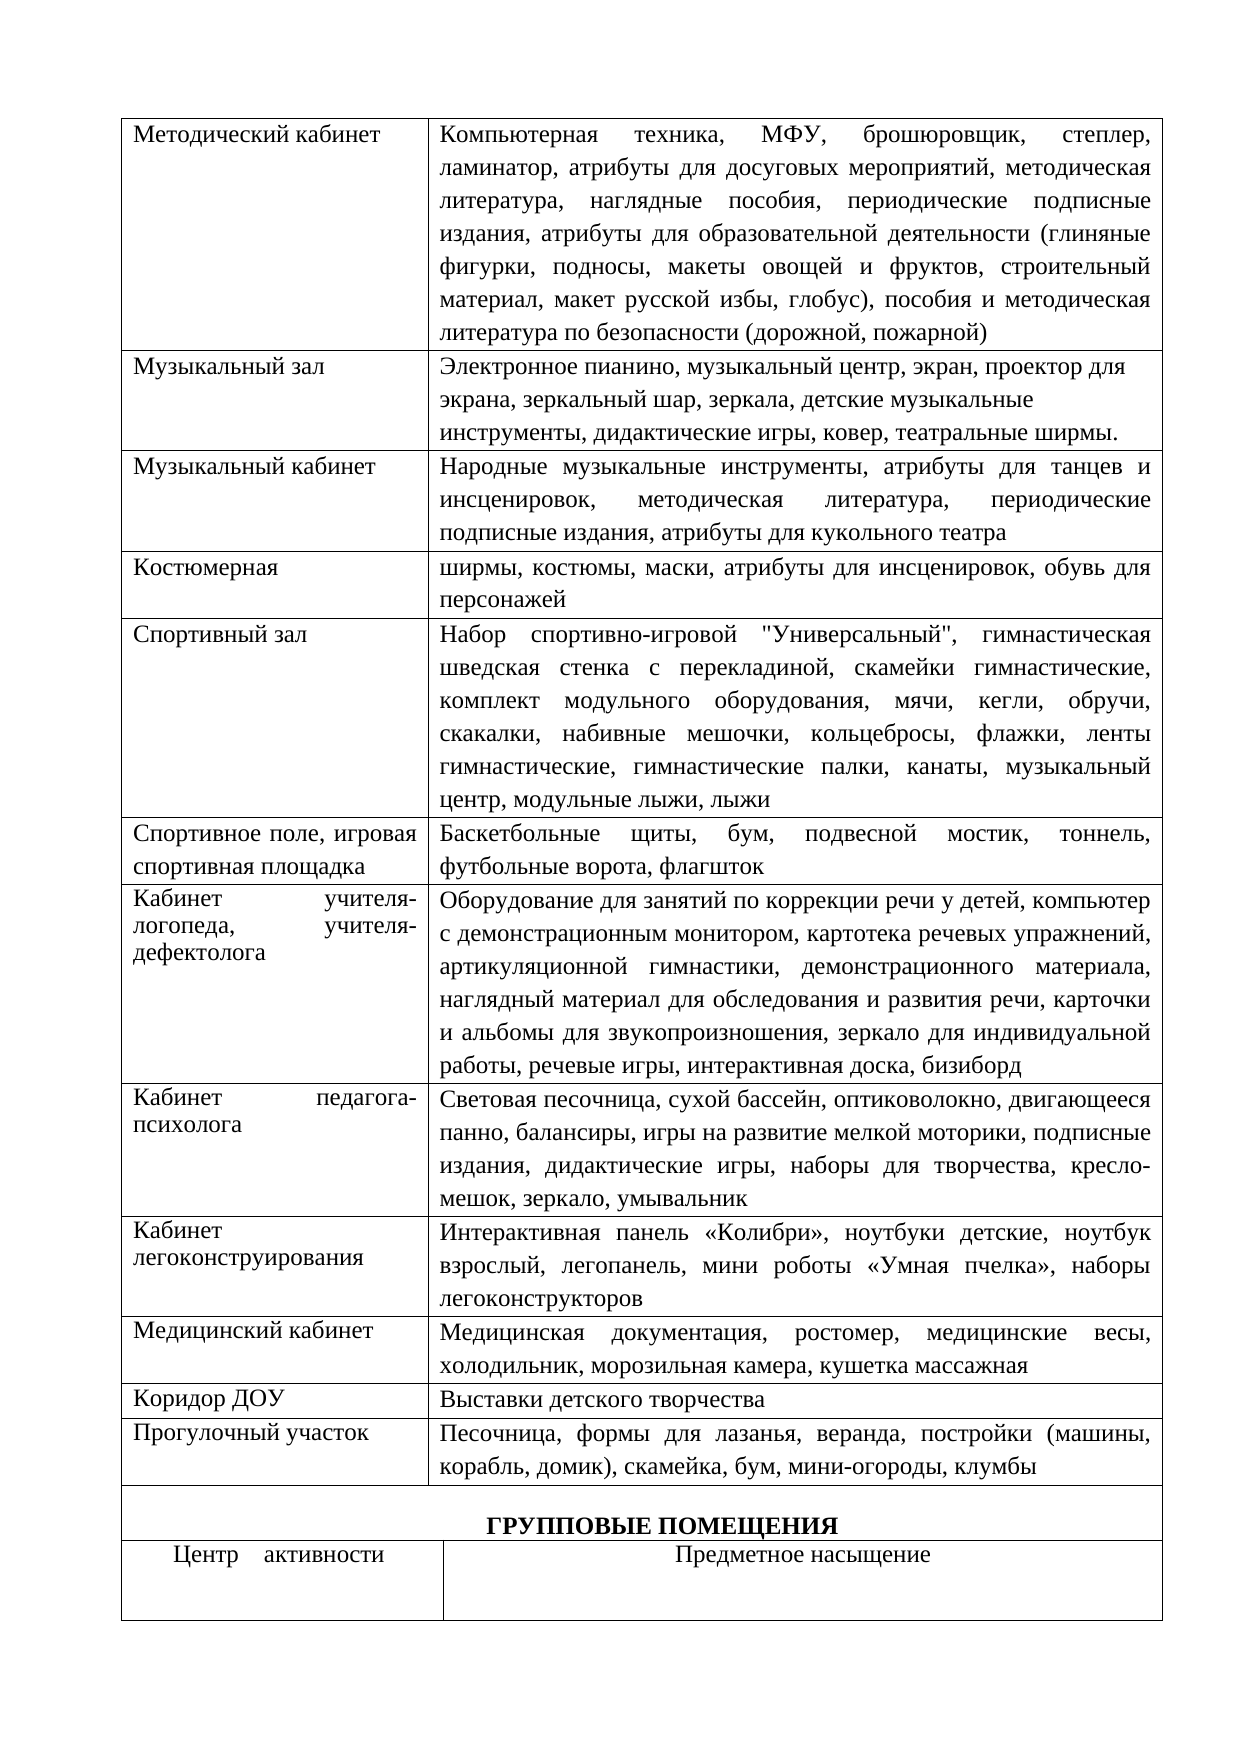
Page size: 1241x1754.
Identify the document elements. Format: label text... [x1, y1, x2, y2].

table_cell Световая песочница, сухой бассейн, оптиковолокно, двигающееся панно, балансиры, игры на развитие мелкой моторики, подписные издания, дидактические игры, наборы для творчества, кресло- мешок, зеркало, умывальник [429, 1084, 1162, 1216]
table_cell Центр активности [122, 1541, 443, 1619]
table_cell Баскетбольные щиты, бум, подвесной мостик, тоннель, футбольные ворота, флагшток [429, 818, 1162, 884]
table_cell Кабинет педагога- психолога [122, 1084, 428, 1216]
table_cell Медицинская документация, ростомер, медицинские весы, холодильник, морозильная камера, кушетка массажная [429, 1317, 1162, 1383]
table_cell Оборудование для занятий по коррекции речи у детей, компьютер с демонстрационным монитором, картотека речевых упражнений, артикуляционной гимнастики, демонстрационного материала, наглядный материал для обследования и развития речи, карточки и альбомы для звукопроизношения, зеркало для индивидуальной работы, речевые игры, интерактивная доска, бизиборд [429, 885, 1162, 1083]
table_cell Кабинет легоконструирования [122, 1217, 428, 1316]
table_cell Медицинский кабинет [122, 1317, 428, 1383]
table_cell Электронное пианино, музыкальный центр, экран, проектор для экрана, зеркальный шар, зеркала, детские музыкальные инструменты, дидактические игры, ковер, театральные ширмы. [429, 351, 1162, 450]
table_cell ГРУППОВЫЕ ПОМЕЩЕНИЯ [122, 1486, 1162, 1539]
table_cell Коридор ДОУ [122, 1384, 428, 1417]
table_cell Спортивное поле, игровая спортивная площадка [122, 818, 428, 884]
table_cell Костюмерная [122, 552, 428, 618]
table_cell Музыкальный кабинет [122, 451, 428, 551]
table_cell Выставки детского творчества [429, 1384, 1162, 1417]
table_header Методический кабинет [122, 119, 428, 350]
table_cell Предметное насыщение [444, 1541, 1162, 1619]
table_cell Интерактивная панель «Колибри», ноутбуки детские, ноутбук взрослый, легопанель, мини роботы «Умная пчелка», наборы легоконструкторов [429, 1217, 1162, 1316]
table_cell Песочница, формы для лазанья, веранда, постройки (машины, корабль, домик), скамейка, бум, мини-огороды, клумбы [429, 1419, 1162, 1484]
table_cell Спортивный зал [122, 619, 428, 817]
table_cell Набор спортивно-игровой "Универсальный", гимнастическая шведская стенка с перекладиной, скамейки гимнастические, комплект модульного оборудования, мячи, кегли, обручи, скакалки, набивные мешочки, кольцебросы, флажки, ленты гимнастические, гимнастические палки, канаты, музыкальный центр, модульные лыжи, лыжи [429, 619, 1162, 817]
table_cell Народные музыкальные инструменты, атрибуты для танцев и инсценировок, методическая литература, периодические подписные издания, атрибуты для кукольного театра [429, 451, 1162, 551]
table_cell Кабинет учителя-логопеда, учителя- дефектолога [122, 885, 428, 1083]
table_header Компьютерная техника, МФУ, брошюровщик, степлер, ламинатор, атрибуты для досуговых мероприятий, методическая литература, наглядные пособия, периодические подписные издания, атрибуты для образовательной деятельности (глиняные фигурки, подносы, макеты овощей и фруктов, строительный материал, макет русской избы, глобус), пособия и методическая литература по безопасности (дорожной, пожарной) [429, 119, 1162, 350]
table_cell Музыкальный зал [122, 351, 428, 450]
table_cell Прогулочный участок [122, 1419, 428, 1484]
table_cell ширмы, костюмы, маски, атрибуты для инсценировок, обувь для персонажей [429, 552, 1162, 618]
